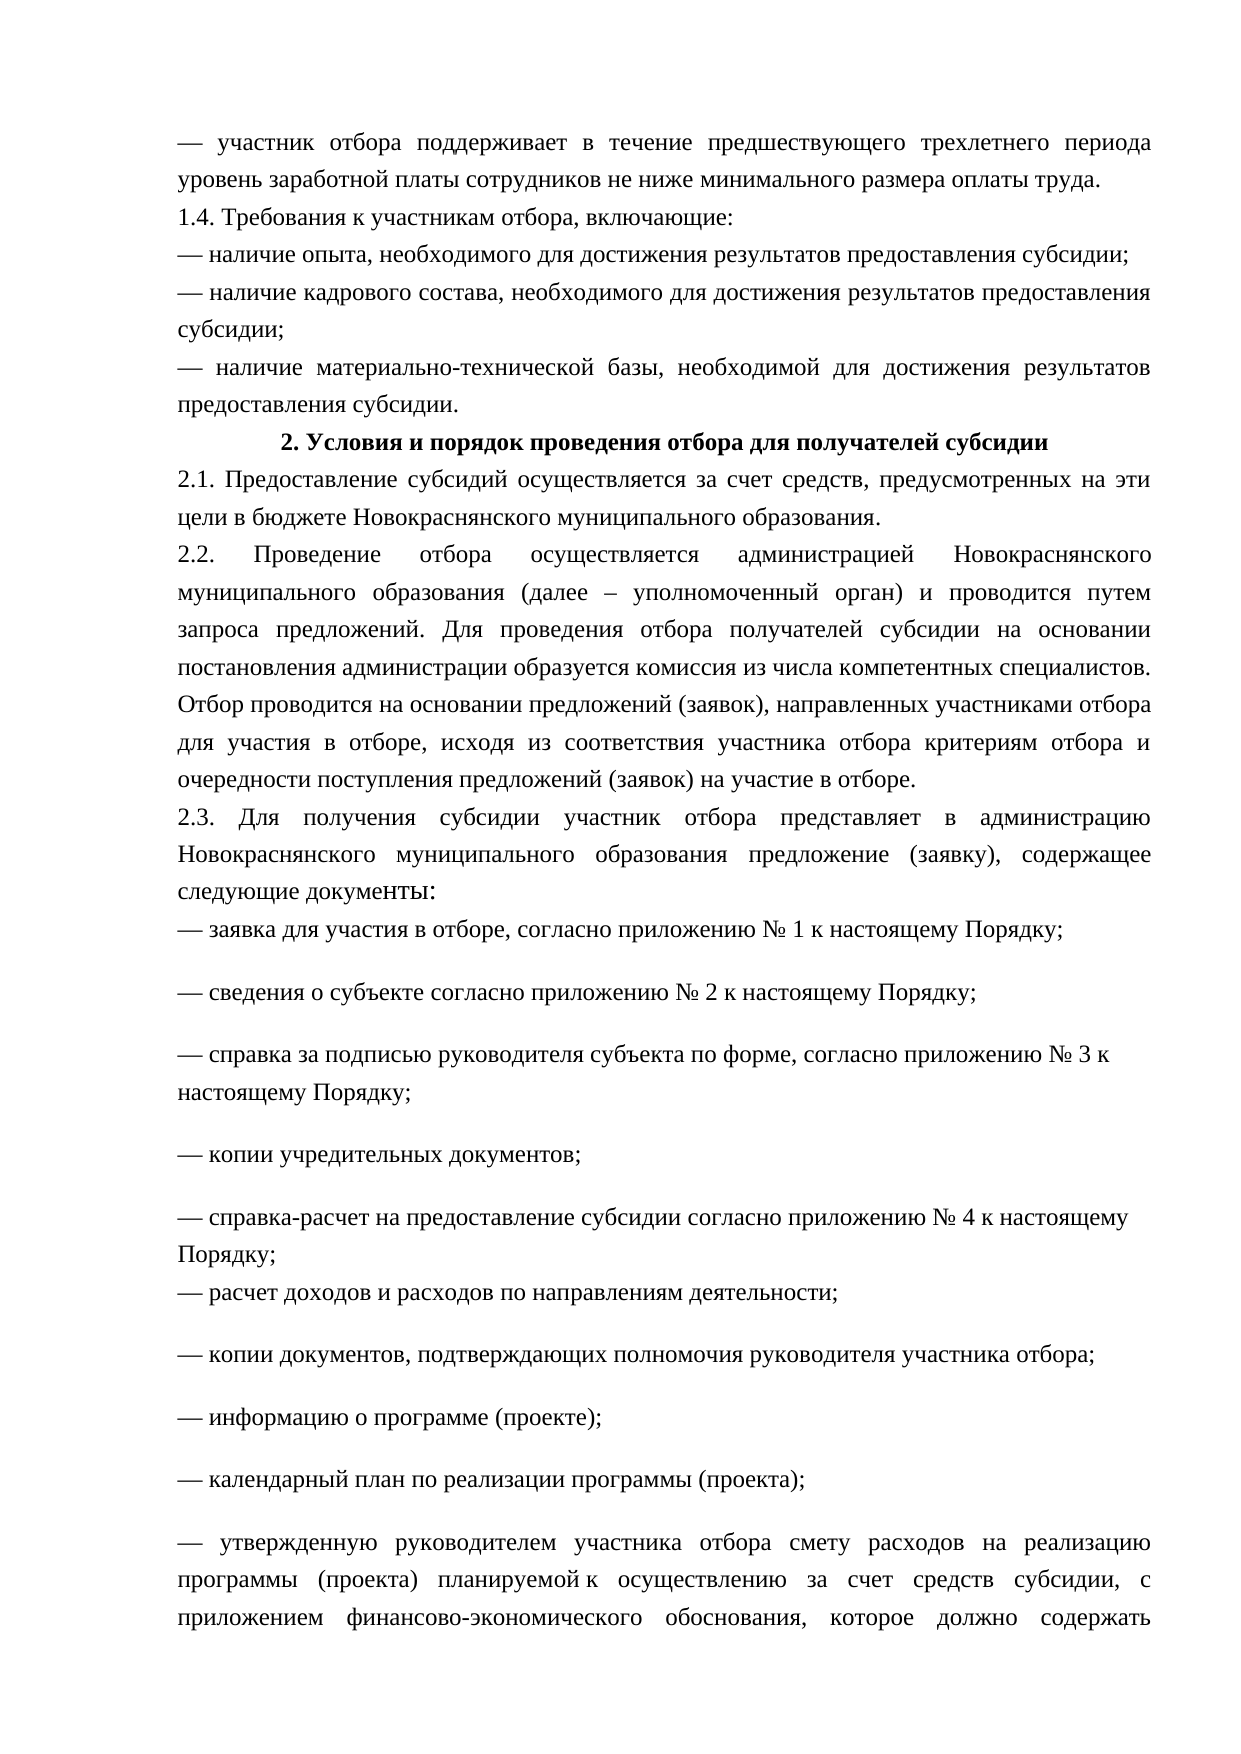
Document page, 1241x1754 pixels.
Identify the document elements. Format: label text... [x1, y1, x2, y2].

text Отбор проводится на основании предложений (заявок), направленных участниками отбора для участия в отборе, исходя из соответствия участника отбора критериям отбора и очередности поступления предложений (заявок) на участие в отборе. [177, 681, 1152, 793]
text — информацию о программе (проекте); [177, 1393, 1152, 1431]
text — справка за подписью руководителя субъекта по форме, согласно приложению № 3 к настоящему Порядку; [177, 1031, 1152, 1106]
text — наличие опыта, необходимого для достижения результатов предоставления субсидии; [177, 231, 1152, 268]
text — сведения о субъекте согласно приложению № 2 к настоящему Порядку; [177, 968, 1152, 1006]
text 2.2. Проведение отбора осуществляется администрацией Новокраснянского муниципального образования (далее – уполномоченный орган) и проводится путем запроса предложений. Для проведения отбора получателей субсидии на основании постановления администрации образуется комиссия из числа компетентных специалистов. [177, 531, 1152, 681]
text — заявка для участия в отборе, согласно приложению № 1 к настоящему Порядку; [177, 906, 1152, 943]
text 2. Условия и порядок проведения отбора для получателей субсидии [177, 418, 1152, 456]
text — наличие материально-технической базы, необходимой для достижения результатов предоставления субсидии. [177, 343, 1152, 418]
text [177, 1518, 1152, 1631]
text — справка-расчет на предоставление субсидии согласно приложению № 4 к настоящему Порядку; [177, 1193, 1152, 1268]
text 2.1. Предоставление субсидий осуществляется за счет средств, предусмотренных на эти цели в бюджете Новокраснянского муниципального образования. [177, 456, 1152, 531]
text 1.4. Требования к участникам отбора, включающие: [177, 193, 1152, 231]
text — календарный план по реализации программы (проекта); [177, 1456, 1152, 1493]
text — копии учредительных документов; [177, 1131, 1152, 1168]
text — расчет доходов и расходов по направлениям деятельности; [177, 1268, 1152, 1306]
text — наличие кадрового состава, необходимого для достижения результатов предоставления субсидии; [177, 268, 1152, 343]
text — участник отбора поддерживает в течение предшествующего трехлетнего периода уровень заработной платы сотрудников не ниже минимального размера оплаты труда. [177, 118, 1152, 193]
text 2.3. Для получения субсидии участник отбора представляет в администрацию Новокраснянского муниципального образования предложение (заявку), содержащее следующие документы: [177, 793, 1152, 906]
text — копии документов, подтверждающих полномочия руководителя участника отбора; [177, 1331, 1152, 1368]
